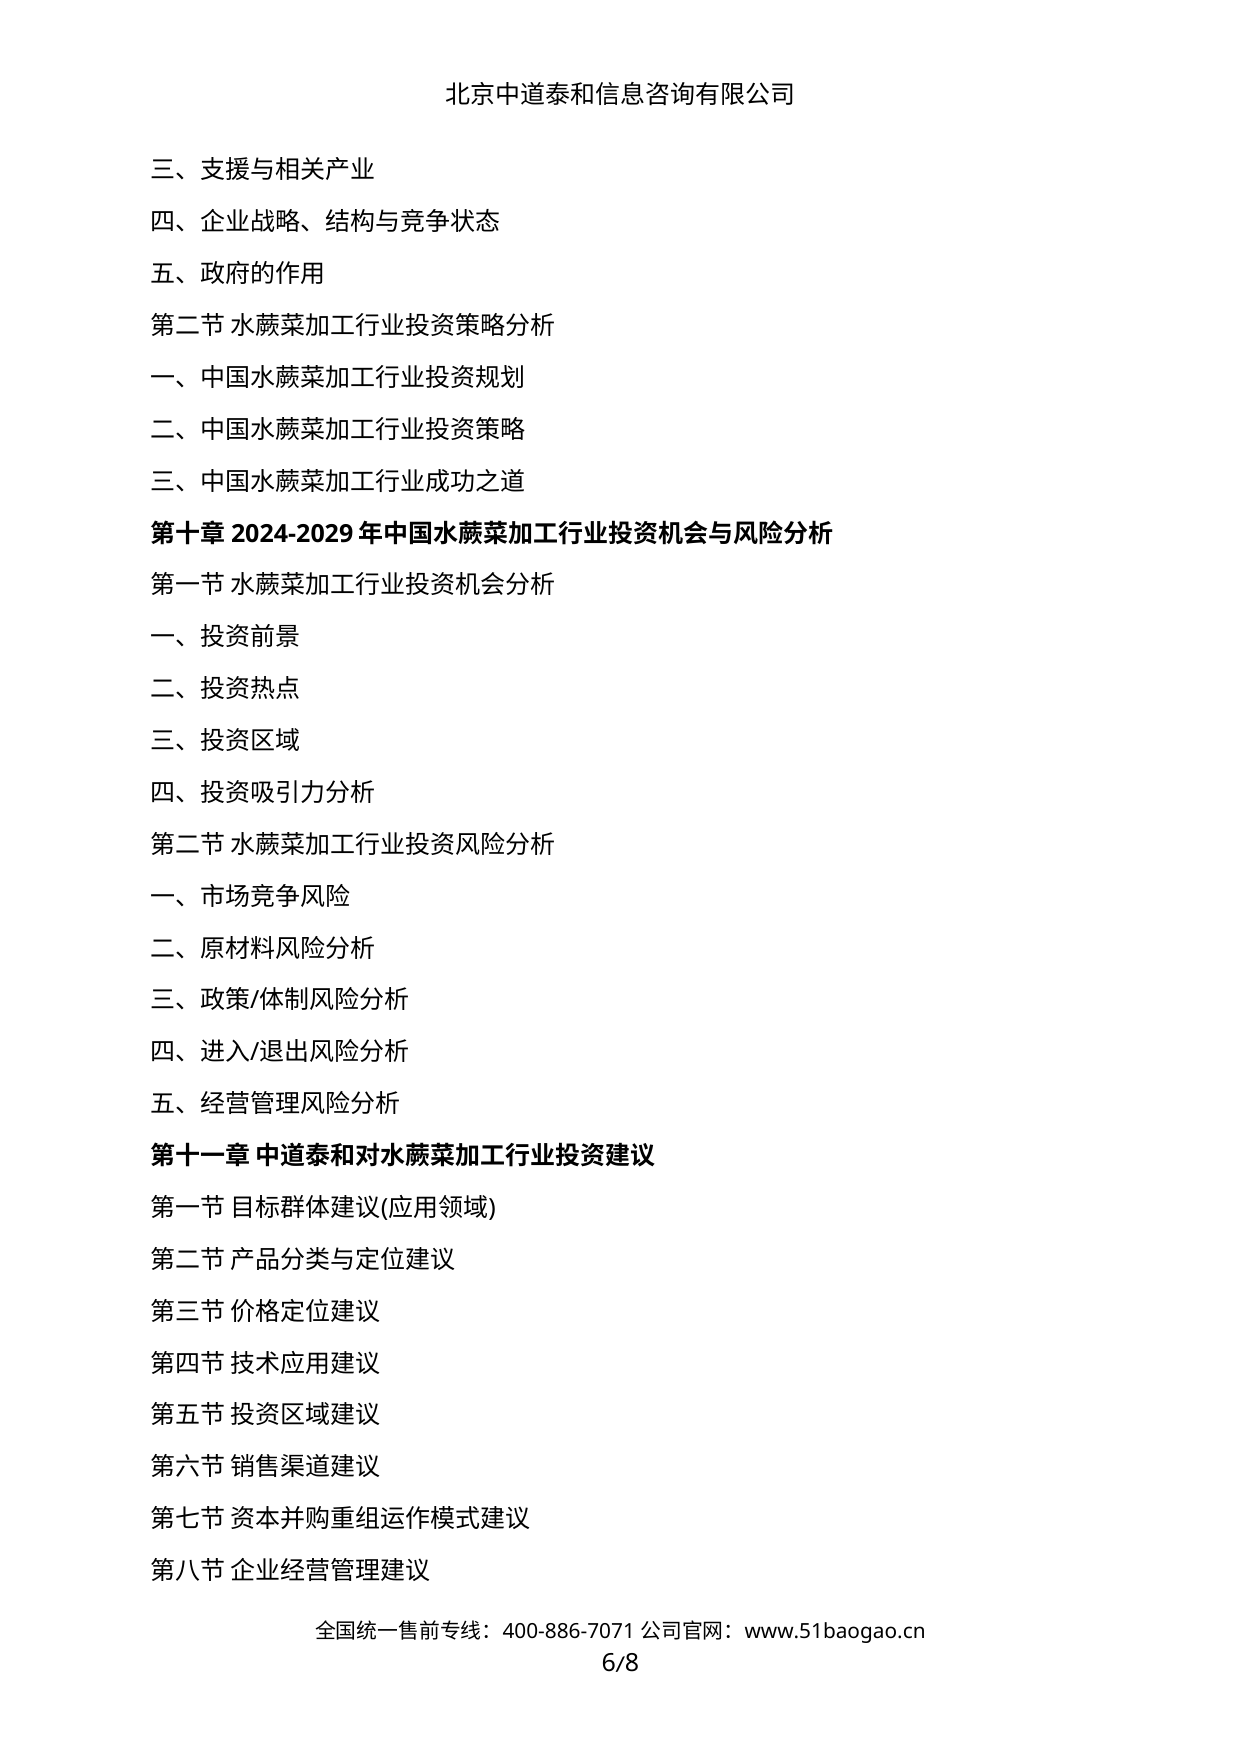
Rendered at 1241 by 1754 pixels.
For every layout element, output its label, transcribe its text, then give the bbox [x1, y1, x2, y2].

text 第五节 投资区域建议 [150, 1395, 1090, 1431]
text 第八节 企业经营管理建议 [150, 1551, 1090, 1587]
text 五、经营管理风险分析 [150, 1084, 1090, 1120]
text 二、投资热点 [150, 669, 1090, 705]
text 第二节 水蕨菜加工行业投资风险分析 [150, 824, 1090, 861]
text 第四节 技术应用建议 [150, 1343, 1090, 1379]
text 一、市场竞争风险 [150, 876, 1090, 912]
text 三、支援与相关产业 [150, 150, 1090, 186]
text 三、中国水蕨菜加工行业成功之道 [150, 461, 1090, 497]
text 第二节 水蕨菜加工行业投资策略分析 [150, 306, 1090, 342]
text 第一节 目标群体建议(应用领域) [150, 1187, 1090, 1224]
text 第十章 2024-2029年中国水蕨菜加工行业投资机会与风险分析 [150, 513, 1090, 549]
text 一、中国水蕨菜加工行业投资规划 [150, 357, 1090, 394]
text 三、投资区域 [150, 721, 1090, 757]
text 第一节 水蕨菜加工行业投资机会分析 [150, 565, 1090, 601]
text 一、投资前景 [150, 617, 1090, 653]
text 第六节 销售渠道建议 [150, 1447, 1090, 1483]
text 第三节 价格定位建议 [150, 1291, 1090, 1327]
text 三、政策/体制风险分析 [150, 980, 1090, 1016]
text 二、中国水蕨菜加工行业投资策略 [150, 409, 1090, 446]
text 四、企业战略、结构与竞争状态 [150, 202, 1090, 238]
text 第二节 产品分类与定位建议 [150, 1239, 1090, 1276]
text 四、进入/退出风险分析 [150, 1032, 1090, 1068]
text 四、投资吸引力分析 [150, 772, 1090, 809]
text 五、政府的作用 [150, 254, 1090, 290]
text 第七节 资本并购重组运作模式建议 [150, 1499, 1090, 1535]
text 二、原材料风险分析 [150, 928, 1090, 964]
text 第十一章 中道泰和对水蕨菜加工行业投资建议 [150, 1136, 1090, 1172]
